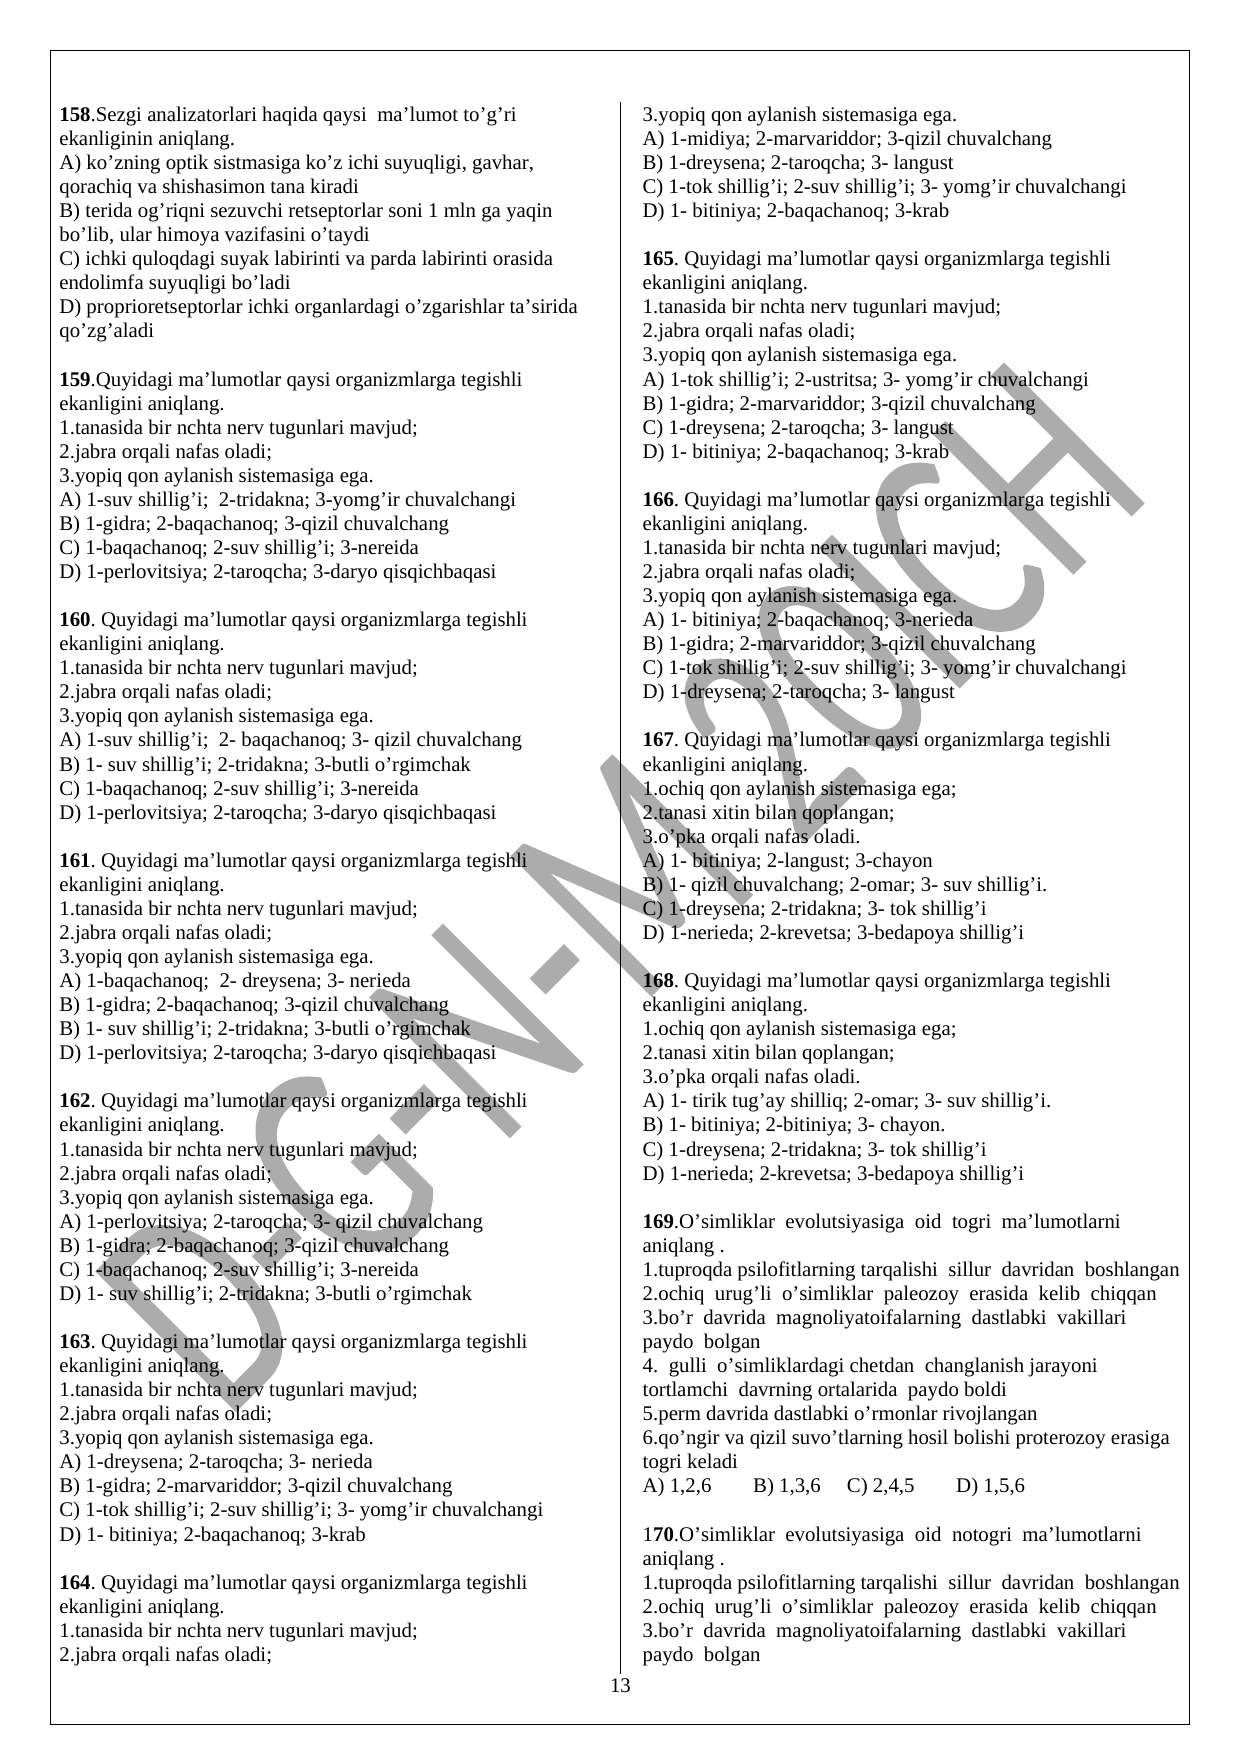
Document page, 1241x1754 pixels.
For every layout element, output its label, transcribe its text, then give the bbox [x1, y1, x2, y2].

text D) 1-perlovitsiya; 2-taroqcha; 3-daryo qisqichbaqasi [59, 559, 598, 583]
text 165. Quyidagi ma’lumotlar qaysi organizmlarga tegishli ekanligini aniqlang. [642, 246, 1181, 294]
text A) 1-suv shillig’i; 2- baqachanoq; 3- qizil chuvalchang [59, 727, 598, 751]
text 2.jabra orqali nafas oladi; [59, 439, 598, 463]
text 1.tuproqda psilofitlarning tarqalishi sillur davridan boshlangan [642, 1257, 1181, 1281]
text 3.yopiq qon aylanish sistemasiga ega. [642, 342, 1181, 366]
text B) 1-gidra; 2-marvariddor; 3-qizil chuvalchang [59, 1473, 598, 1497]
text D) 1- bitiniya; 2-baqachanoq; 3-krab [642, 439, 1181, 463]
text C) 1-tok shillig’i; 2-suv shillig’i; 3- yomg’ir chuvalchangi [59, 1497, 598, 1521]
text B) 1-gidra; 2-baqachanoq; 3-qizil chuvalchang [59, 992, 598, 1016]
text B) 1- suv shillig’i; 2-tridakna; 3-butli o’rgimchak [59, 1016, 598, 1040]
text C) 1-baqachanoq; 2-suv shillig’i; 3-nereida [59, 535, 598, 559]
text A) ko’zning optik sistmasiga ko’z ichi suyuqligi, gavhar, qorachiq va shishasimon tana kiradi [59, 150, 598, 198]
text 162. Quyidagi ma’lumotlar qaysi organizmlarga tegishli ekanligini aniqlang. [59, 1088, 598, 1136]
text A) 1- bitiniya; 2-baqachanoq; 3-nerieda [642, 607, 1181, 631]
text 1.ochiq qon aylanish sistemasiga ega; [642, 776, 1181, 799]
text 3.yopiq qon aylanish sistemasiga ega. [642, 583, 1181, 607]
text 2.jabra orqali nafas oladi; [59, 679, 598, 703]
text A) 1-midiya; 2-marvariddor; 3-qizil chuvalchang [642, 126, 1181, 150]
text 3.yopiq qon aylanish sistemasiga ega. [59, 944, 598, 968]
text 167. Quyidagi ma’lumotlar qaysi organizmlarga tegishli ekanligini aniqlang. [642, 727, 1181, 776]
text B) 1-gidra; 2-marvariddor; 3-qizil chuvalchang [642, 631, 1181, 655]
text B) 1-gidra; 2-baqachanoq; 3-qizil chuvalchang [59, 1233, 598, 1257]
text 2.jabra orqali nafas oladi; [59, 1161, 598, 1184]
text 3.bo’r davrida magnoliyatoifalarning dastlabki vakillari paydo bolgan [642, 1618, 1181, 1666]
text 1.tanasida bir nchta nerv tugunlari mavjud; [59, 1136, 598, 1161]
text 2.tanasi xitin bilan qoplangan; [642, 799, 1181, 824]
text A) 1-dreysena; 2-taroqcha; 3- nerieda [59, 1449, 598, 1473]
text 2.jabra orqali nafas oladi; [642, 318, 1181, 342]
text 158.Sezgi analizatorlari haqida qaysi ma’lumot to’g’ri ekanliginin aniqlang. [59, 102, 598, 150]
text 1.tanasida bir nchta nerv tugunlari mavjud; [59, 1618, 598, 1642]
text 3.yopiq qon aylanish sistemasiga ega. [59, 463, 598, 487]
text A) 1- tirik tug’ay shilliq; 2-omar; 3- suv shillig’i. [642, 1088, 1181, 1112]
text A) 1-tok shillig’i; 2-ustritsa; 3- yomg’ir chuvalchangi [642, 366, 1181, 391]
text C) 1-tok shillig’i; 2-suv shillig’i; 3- yomg’ir chuvalchangi [642, 174, 1181, 198]
text 1.tanasida bir nchta nerv tugunlari mavjud; [642, 294, 1181, 318]
text 161. Quyidagi ma’lumotlar qaysi organizmlarga tegishli ekanligini aniqlang. [59, 848, 598, 896]
text 2.jabra orqali nafas oladi; [59, 920, 598, 944]
text 1.tanasida bir nchta nerv tugunlari mavjud; [59, 896, 598, 920]
text 2.ochiq urug’li o’simliklar paleozoy erasida kelib chiqqan [642, 1281, 1181, 1305]
text D) 1-perlovitsiya; 2-taroqcha; 3-daryo qisqichbaqasi [59, 1040, 598, 1064]
text 3.yopiq qon aylanish sistemasiga ega. [59, 1184, 598, 1209]
text 1.ochiq qon aylanish sistemasiga ega; [642, 1016, 1181, 1040]
text A) 1-perlovitsiya; 2-taroqcha; 3- qizil chuvalchang [59, 1209, 598, 1233]
text 1.tanasida bir nchta nerv tugunlari mavjud; [642, 535, 1181, 559]
text 1.tanasida bir nchta nerv tugunlari mavjud; [59, 414, 598, 439]
text C) ichki quloqdagi suyak labirinti va parda labirinti orasida endolimfa suyuqligi bo’ladi [59, 246, 598, 294]
text C) 1-baqachanoq; 2-suv shillig’i; 3-nereida [59, 776, 598, 799]
text 5.perm davrida dastlabki o’rmonlar rivojlangan [642, 1401, 1181, 1425]
text B) 1- qizil chuvalchang; 2-omar; 3- suv shillig’i. [642, 872, 1181, 896]
text D) 1-nerieda; 2-krevetsa; 3-bedapoya shillig’i [642, 920, 1181, 944]
text 3.bo’r davrida magnoliyatoifalarning dastlabki vakillari paydo bolgan [642, 1305, 1181, 1353]
text 4. gulli o’simliklardagi chetdan changlanish jarayoni tortlamchi davrning ortalarida paydo boldi [642, 1353, 1181, 1401]
text B) 1- bitiniya; 2-bitiniya; 3- chayon. [642, 1112, 1181, 1136]
text 159.Quyidagi ma’lumotlar qaysi organizmlarga tegishli ekanligini aniqlang. [59, 366, 598, 414]
text 3.yopiq qon aylanish sistemasiga ega. [59, 703, 598, 727]
text C) 1-tok shillig’i; 2-suv shillig’i; 3- yomg’ir chuvalchangi [642, 655, 1181, 679]
text 2.jabra orqali nafas oladi; [59, 1401, 598, 1425]
text 1.tanasida bir nchta nerv tugunlari mavjud; [59, 655, 598, 679]
text B) 1-gidra; 2-baqachanoq; 3-qizil chuvalchang [59, 511, 598, 535]
text B) 1-gidra; 2-marvariddor; 3-qizil chuvalchang [642, 391, 1181, 414]
text 170.O’simliklar evolutsiyasiga oid notogri ma’lumotlarni aniqlang . [642, 1521, 1181, 1569]
text D) 1- bitiniya; 2-baqachanoq; 3-krab [642, 198, 1181, 222]
text 6.qo’ngir va qizil suvo’tlarning hosil bolishi proterozoy erasiga togri keladi [642, 1425, 1181, 1473]
text D) proprioretseptorlar ichki organlardagi o’zgarishlar ta’sirida qo’zg’aladi [59, 294, 598, 342]
text 2.tanasi xitin bilan qoplangan; [642, 1040, 1181, 1064]
text D) 1- bitiniya; 2-baqachanoq; 3-krab [59, 1521, 598, 1546]
text B) terida og’riqni sezuvchi retseptorlar soni 1 mln ga yaqin bo’lib, ular himoya vazifasini o’taydi [59, 198, 598, 246]
text 163. Quyidagi ma’lumotlar qaysi organizmlarga tegishli ekanligini aniqlang. [59, 1329, 598, 1377]
text 2.jabra orqali nafas oladi; [59, 1642, 598, 1666]
text A) 1,2,6 B) 1,3,6 C) 2,4,5 D) 1,5,6 [642, 1473, 1181, 1497]
text 1.tanasida bir nchta nerv tugunlari mavjud; [59, 1377, 598, 1401]
text C) 1-dreysena; 2-taroqcha; 3- langust [642, 414, 1181, 439]
text D) 1-perlovitsiya; 2-taroqcha; 3-daryo qisqichbaqasi [59, 799, 598, 824]
text 164. Quyidagi ma’lumotlar qaysi organizmlarga tegishli ekanligini aniqlang. [59, 1569, 598, 1618]
text 2.ochiq urug’li o’simliklar paleozoy erasida kelib chiqqan [642, 1594, 1181, 1618]
text B) 1- suv shillig’i; 2-tridakna; 3-butli o’rgimchak [59, 751, 598, 776]
text 3.o’pka orqali nafas oladi. [642, 824, 1181, 848]
text 160. Quyidagi ma’lumotlar qaysi organizmlarga tegishli ekanligini aniqlang. [59, 607, 598, 655]
text C) 1-baqachanoq; 2-suv shillig’i; 3-nereida [59, 1257, 598, 1281]
text A) 1- bitiniya; 2-langust; 3-chayon [642, 848, 1181, 872]
text B) 1-dreysena; 2-taroqcha; 3- langust [642, 150, 1181, 174]
text 168. Quyidagi ma’lumotlar qaysi organizmlarga tegishli ekanligini aniqlang. [642, 968, 1181, 1016]
text C) 1-dreysena; 2-tridakna; 3- tok shillig’i [642, 896, 1181, 920]
text A) 1-suv shillig’i; 2-tridakna; 3-yomg’ir chuvalchangi [59, 487, 598, 511]
text D) 1-dreysena; 2-taroqcha; 3- langust [642, 679, 1181, 703]
text 166. Quyidagi ma’lumotlar qaysi organizmlarga tegishli ekanligini aniqlang. [642, 487, 1181, 535]
text C) 1-dreysena; 2-tridakna; 3- tok shillig’i [642, 1136, 1181, 1161]
text 2.jabra orqali nafas oladi; [642, 559, 1181, 583]
text A) 1-baqachanoq; 2- dreysena; 3- nerieda [59, 968, 598, 992]
text 1.tuproqda psilofitlarning tarqalishi sillur davridan boshlangan [642, 1569, 1181, 1594]
text 3.yopiq qon aylanish sistemasiga ega. [59, 1425, 598, 1449]
text D) 1-nerieda; 2-krevetsa; 3-bedapoya shillig’i [642, 1161, 1181, 1184]
text 3.o’pka orqali nafas oladi. [642, 1064, 1181, 1088]
text D) 1- suv shillig’i; 2-tridakna; 3-butli o’rgimchak [59, 1281, 598, 1305]
text 3.yopiq qon aylanish sistemasiga ega. [642, 102, 1181, 126]
text 169.O’simliklar evolutsiyasiga oid togri ma’lumotlarni aniqlang . [642, 1209, 1181, 1257]
